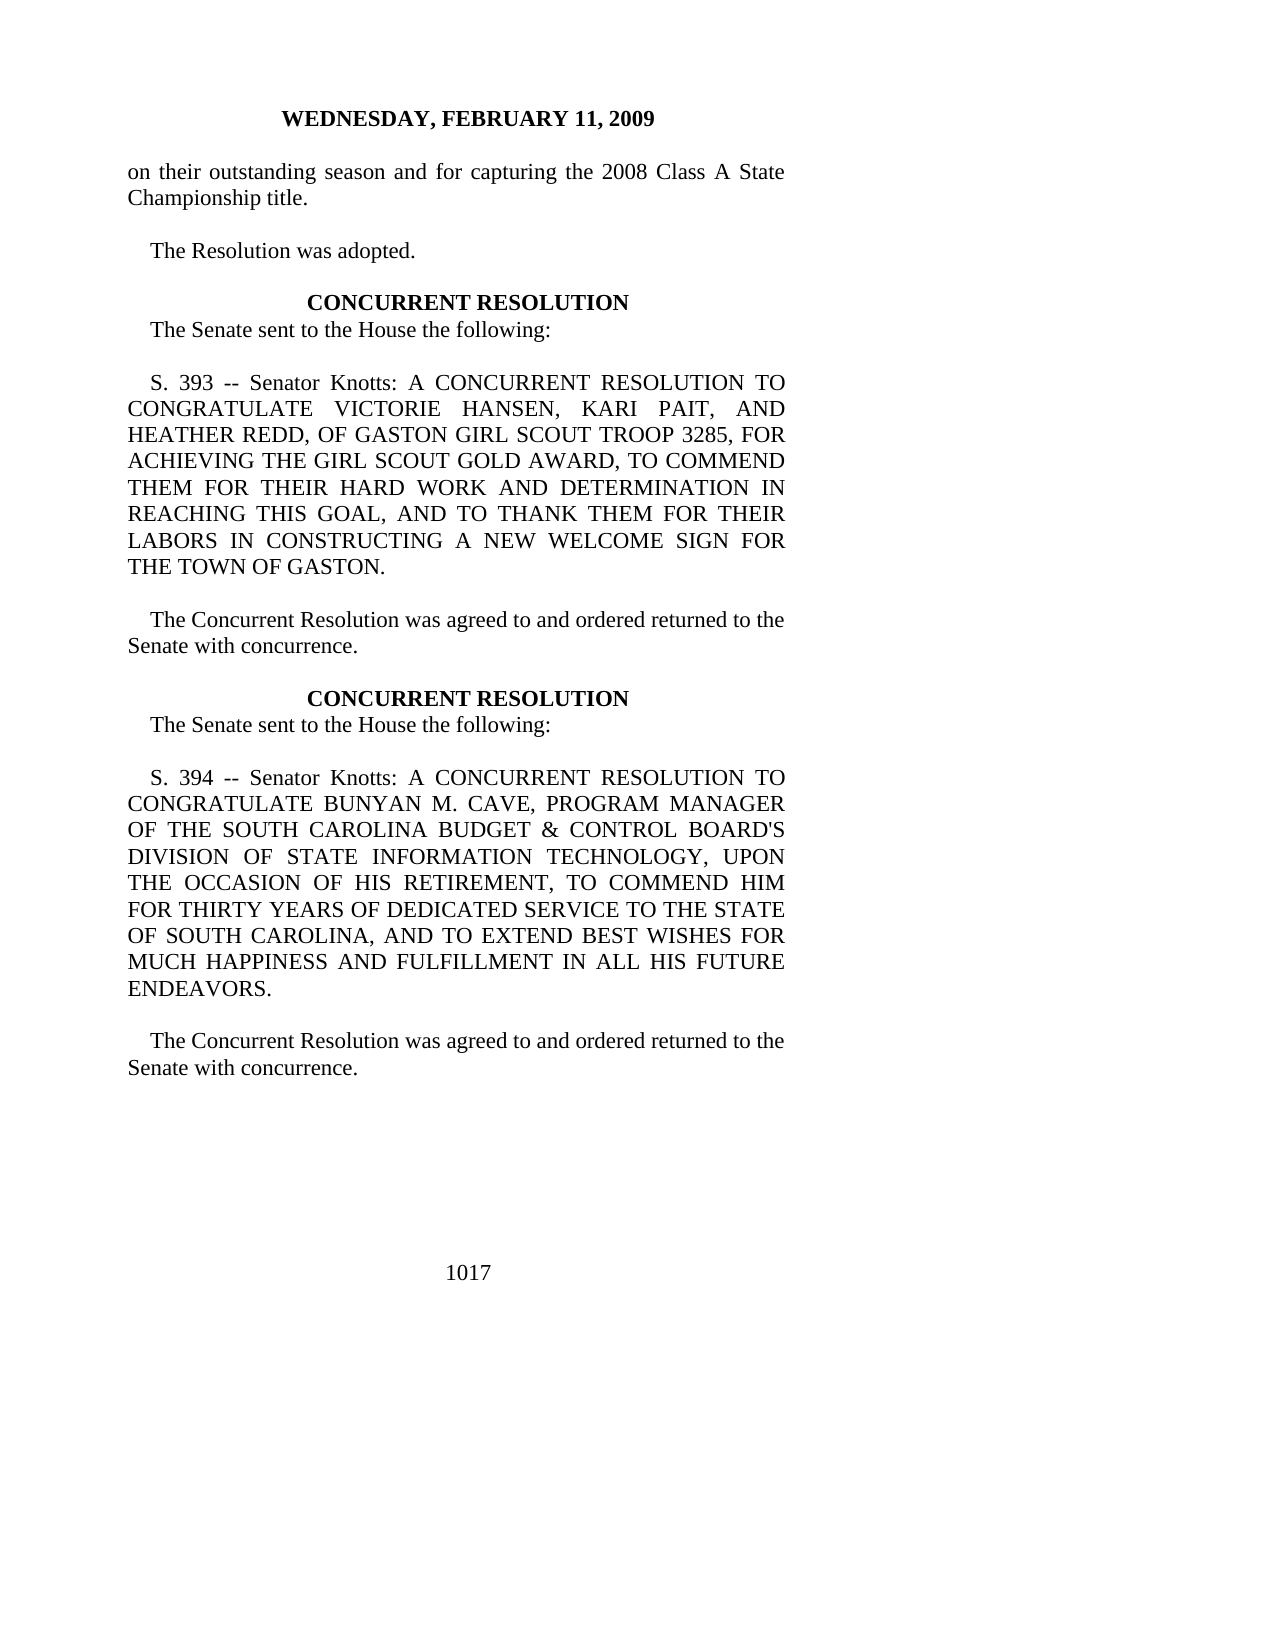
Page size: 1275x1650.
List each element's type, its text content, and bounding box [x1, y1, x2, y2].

text on their outstanding season and for capturing the 2008 Class A State Championship title. [127, 158, 786, 210]
text The Senate sent to the House the following: [127, 316, 786, 342]
text The Senate sent to the House the following: [127, 711, 786, 737]
text S. 394 -- Senator Knotts: A CONCURRENT RESOLUTION TO CONGRATULATE BUNYAN M. CAVE, PROGRAM MANAGER OF THE SOUTH CAROLINA BUDGET & CONTROL BOARD'S DIVISION OF STATE INFORMATION TECHNOLOGY, UPON THE OCCASION OF HIS RETIREMENT, TO COMMEND HIM FOR THIRTY YEARS OF DEDICATED SERVICE TO THE STATE OF SOUTH CAROLINA, AND TO EXTEND BEST WISHES FOR MUCH HAPPINESS AND FULFILLMENT IN ALL HIS FUTURE ENDEAVORS. [127, 764, 786, 1001]
text The Concurrent Resolution was agreed to and ordered returned to the Senate with concurrence. [127, 606, 786, 658]
text CONCURRENT RESOLUTION [127, 289, 786, 316]
text The Concurrent Resolution was agreed to and ordered returned to the Senate with concurrence. [127, 1027, 786, 1080]
text The Resolution was adopted. [127, 237, 786, 263]
text CONCURRENT RESOLUTION [127, 685, 786, 711]
text S. 393 -- Senator Knotts: A CONCURRENT RESOLUTION TO CONGRATULATE VICTORIE HANSEN, KARI PAIT, AND HEATHER REDD, OF GASTON GIRL SCOUT TROOP 3285, FOR ACHIEVING THE GIRL SCOUT GOLD AWARD, TO COMMEND THEM FOR THEIR HARD WORK AND DETERMINATION IN REACHING THIS GOAL, AND TO THANK THEM FOR THEIR LABORS IN CONSTRUCTING A NEW WELCOME SIGN FOR THE TOWN OF GASTON. [127, 368, 786, 579]
